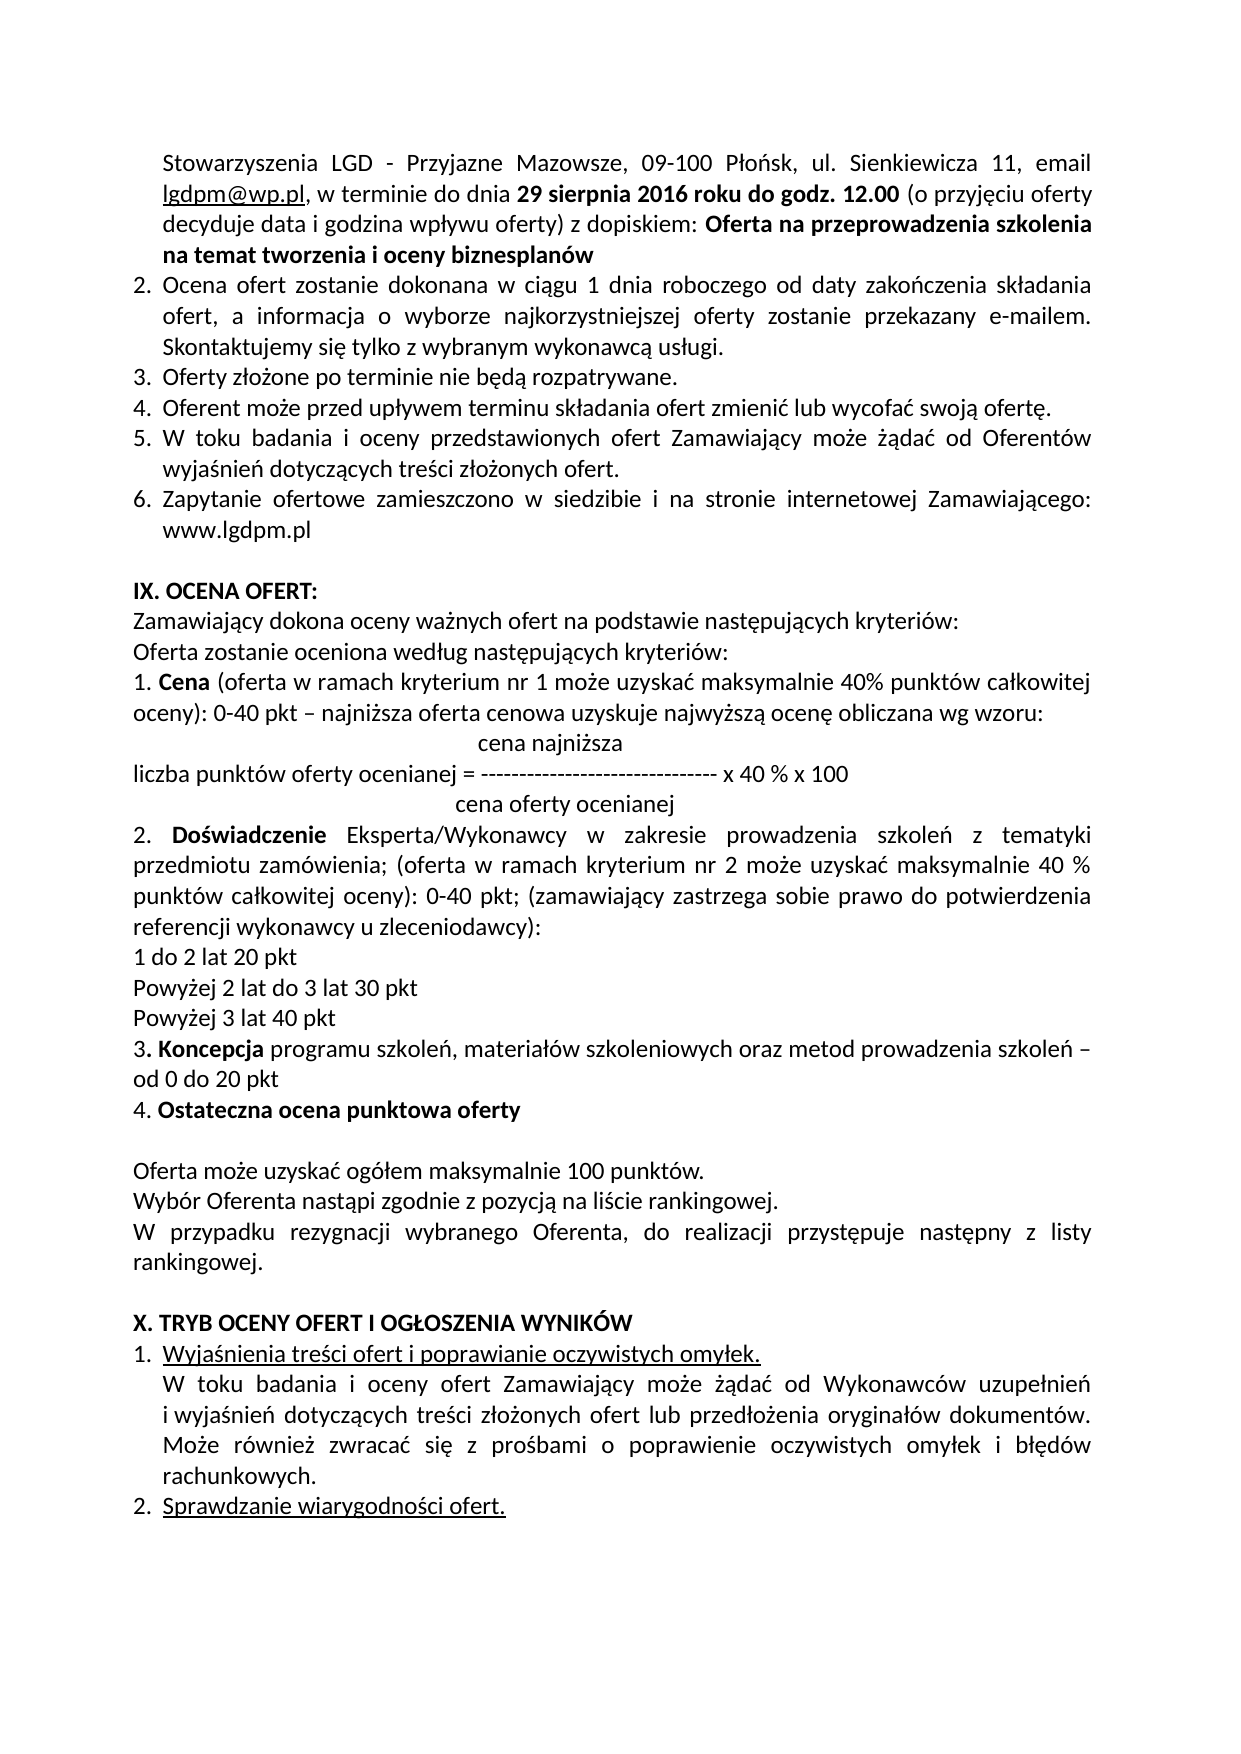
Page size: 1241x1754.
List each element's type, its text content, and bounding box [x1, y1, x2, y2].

list Oferent może przed upływem terminu składania ofert zmienić lub wycofać swoją ofertę. [133, 392, 1093, 422]
text cena najniższa [133, 727, 1093, 758]
text IX. OCENA OFERT: [133, 575, 1093, 605]
text Oferta zostanie oceniona według następujących kryteriów: [133, 636, 1093, 666]
text Zamawiający dokona oceny ważnych ofert na podstawie następujących kryteriów: [133, 605, 1093, 636]
text liczba punktów oferty ocenianej = ------------------------------- x 40 % x 100 [133, 758, 1093, 788]
text Powyżej 2 lat do 3 lat 30 pkt [133, 972, 1093, 1002]
list Oferty złożone po terminie nie będą rozpatrywane. [133, 361, 1093, 392]
text 3. Koncepcja programu szkoleń, materiałów szkoleniowych oraz metod prowadzenia szkoleń – od 0 do 20 pkt [133, 1033, 1093, 1094]
text X. TRYB OCENY OFERT I OGŁOSZENIA WYNIKÓW [133, 1307, 1093, 1338]
list Ocena ofert zostanie dokonana w ciągu 1 dnia roboczego od daty zakończenia składania ofert, a informacja o wyborze najkorzystniejszej oferty zostanie przekazany e-mailem. Skontaktujemy się tylko z wybranym wykonawcą usługi. [133, 270, 1093, 361]
text W przypadku rezygnacji wybranego Oferenta, do realizacji przystępuje następny z listy rankingowej. [133, 1216, 1093, 1277]
text 2. Doświadczenie Eksperta/Wykonawcy w zakresie prowadzenia szkoleń z tematyki przedmiotu zamówienia; (oferta w ramach kryterium nr 2 może uzyskać maksymalnie 40 % punktów całkowitej oceny): 0-40 pkt; (zamawiający zastrzega sobie prawo do potwierdzenia referencji wykonawcy u zleceniodawcy): [133, 819, 1093, 941]
text 1 do 2 lat 20 pkt [133, 941, 1093, 972]
text Oferta może uzyskać ogółem maksymalnie 100 punktów. [133, 1155, 1093, 1185]
text cena oferty ocenianej [133, 788, 1093, 819]
list Zapytanie ofertowe zamieszczono w siedzibie i na stronie internetowej Zamawiającego: www.lgdpm.pl [133, 483, 1093, 544]
text Wybór Oferenta nastąpi zgodnie z pozycją na liście rankingowej. [133, 1185, 1093, 1216]
text 4. Ostateczna ocena punktowa oferty [133, 1094, 1093, 1124]
text 1. Cena (oferta w ramach kryterium nr 1 może uzyskać maksymalnie 40% punktów całkowitej oceny): 0-40 pkt – najniższa oferta cenowa uzyskuje najwyższą ocenę obliczana wg wzoru: [133, 666, 1093, 727]
list Wyjaśnienia treści ofert i poprawianie oczywistych omyłek. [133, 1338, 1093, 1368]
list W toku badania i oceny przedstawionych ofert Zamawiający może żądać od Oferentów wyjaśnień dotyczących treści złożonych ofert. [133, 422, 1093, 483]
text W toku badania i oceny ofert Zamawiający może żądać od Wykonawców uzupełnień i wyjaśnień dotyczących treści złożonych ofert lub przedłożenia oryginałów dokumentów. Może również zwracać się z prośbami o poprawienie oczywistych omyłek i błędów rachunkowych. [162, 1368, 1093, 1491]
text Powyżej 3 lat 40 pkt [133, 1002, 1093, 1033]
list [133, 148, 1093, 270]
list Sprawdzanie wiarygodności ofert. [133, 1491, 1093, 1521]
